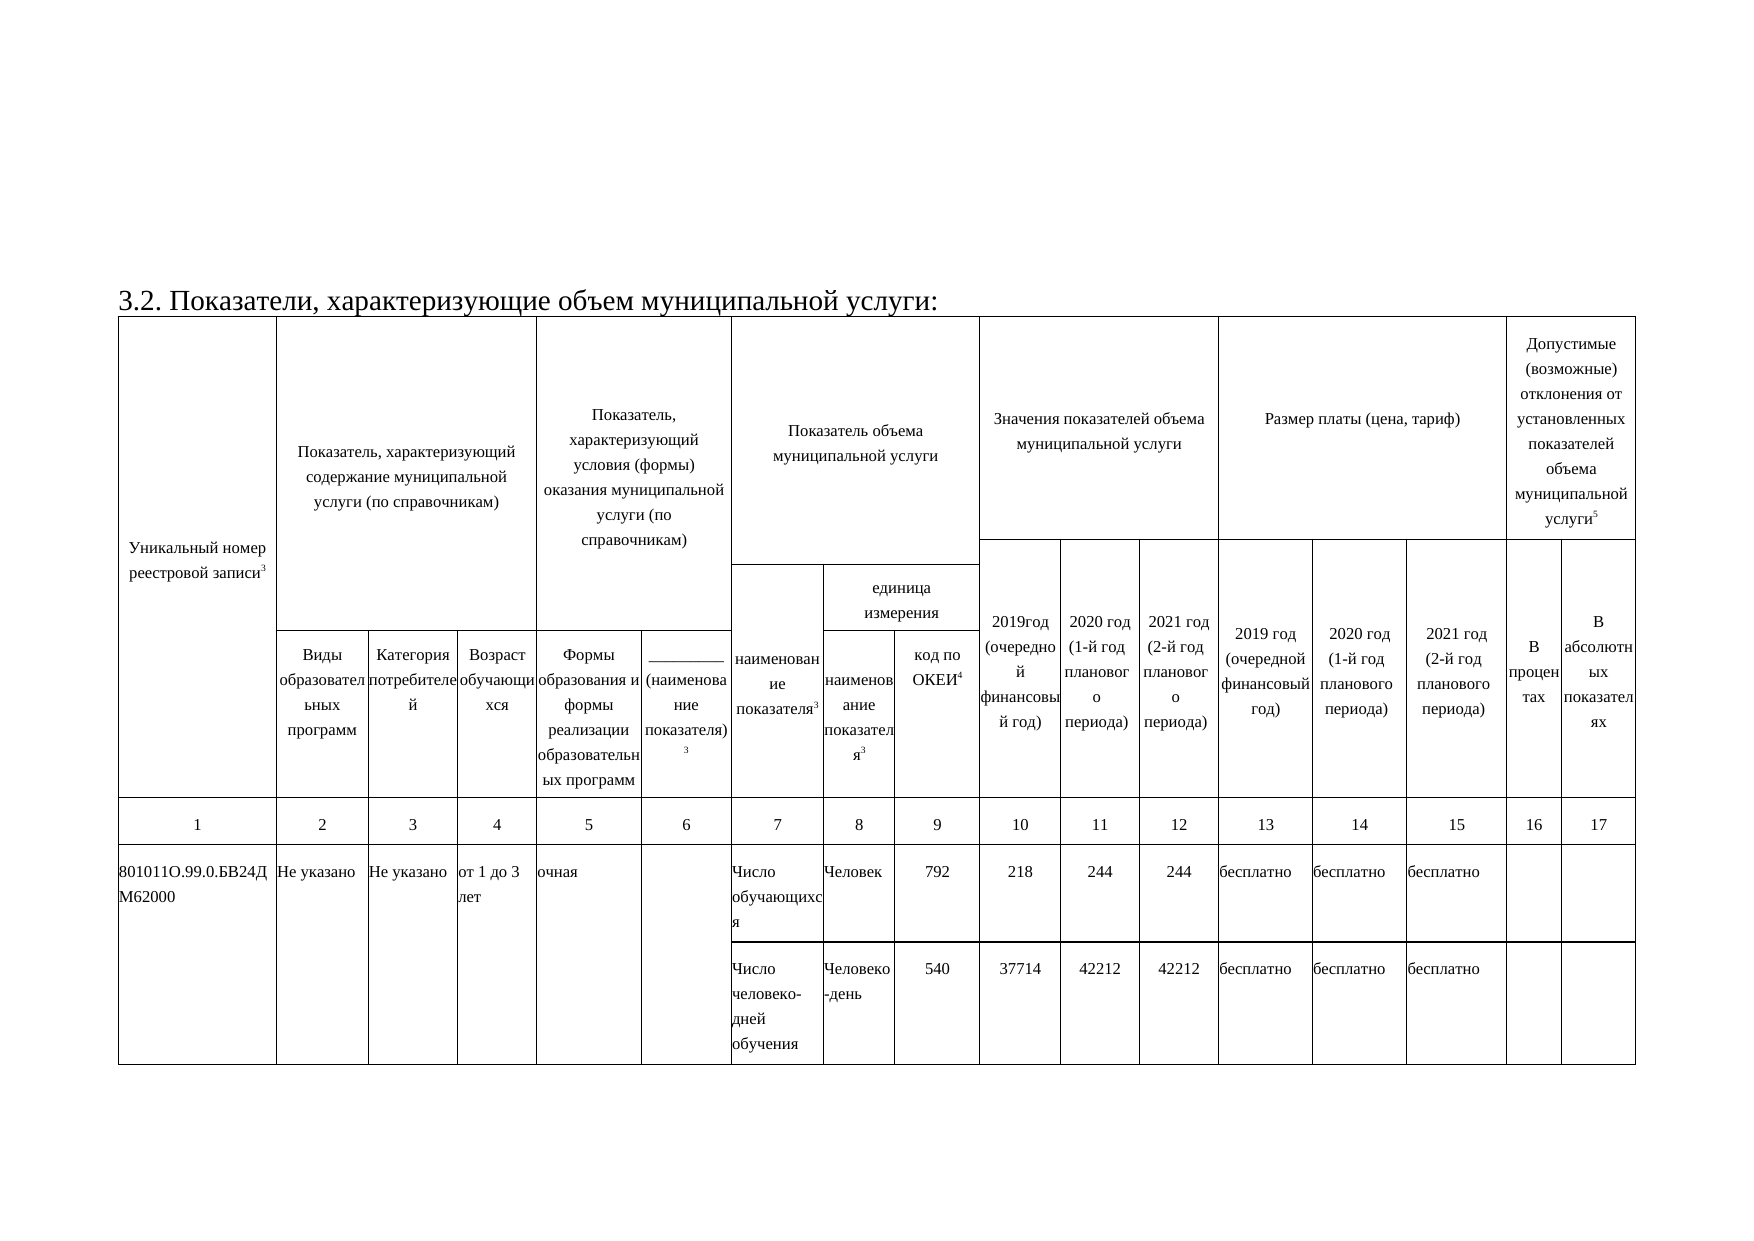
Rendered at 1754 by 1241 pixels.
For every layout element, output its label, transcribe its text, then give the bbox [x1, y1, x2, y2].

table_cell Человек [824, 845, 894, 941]
table_cell 244 [1061, 845, 1139, 941]
table_cell очная [537, 845, 641, 1064]
table_cell Формы образования и формы реализации образовательных программ [537, 631, 641, 797]
table_cell Виды образовательных программ [277, 631, 368, 797]
table_cell 13 [1219, 798, 1312, 844]
table_cell 3 [369, 798, 457, 844]
table_cell Категория потребителей [369, 631, 457, 797]
table_cell 37714 [980, 943, 1060, 1064]
table_cell Возраст обучающихся [458, 631, 536, 797]
table_cell 540 [895, 943, 979, 1064]
table_cell Не указано [369, 845, 457, 1064]
table_cell от 1 до 3 лет [458, 845, 536, 1064]
text 3.2. Показатели, характеризующие объем муниципальной услуги: [118, 283, 1636, 316]
table_header Показатель объема муниципальной услуги [732, 317, 979, 563]
table_header Показатель, характеризующий условия (формы) оказания муниципальной услуги (по справочникам) [537, 317, 731, 630]
table_cell 244 [1140, 845, 1218, 941]
table_cell 792 [895, 845, 979, 941]
table_cell 2 [277, 798, 368, 844]
table_cell [1507, 943, 1561, 1064]
table_cell 5 [537, 798, 641, 844]
table_cell 7 [732, 798, 823, 844]
table_cell 6 [642, 798, 731, 844]
table_cell _________ (наименование показателя) 3 [642, 631, 731, 797]
table_cell [1507, 845, 1561, 941]
table_cell 4 [458, 798, 536, 844]
table_cell [642, 845, 731, 1064]
table_cell бесплатно [1313, 845, 1406, 941]
table_cell Число обучающихся [732, 845, 823, 941]
table_cell 2021 год (2-й год планового периода) [1140, 540, 1218, 797]
table_cell наименование показателя3 [732, 565, 823, 797]
table_cell 2020 год (1-й год планового периода) [1313, 540, 1406, 797]
table_cell [1562, 943, 1635, 1064]
table_header Уникальный номер реестровой записи3 [119, 317, 276, 797]
table_cell единица измерения [824, 565, 979, 630]
table_cell 42212 [1140, 943, 1218, 1064]
table_cell бесплатно [1219, 845, 1312, 941]
table_cell 16 [1507, 798, 1561, 844]
table_cell Не указано [277, 845, 368, 1064]
table_cell Человеко-день [824, 943, 894, 1064]
table_cell Число человеко-дней обучения [732, 943, 823, 1064]
table_cell 8 [824, 798, 894, 844]
table_cell бесплатно [1407, 845, 1506, 941]
table_cell В процентах [1507, 540, 1561, 797]
table_cell 2021 год (2-й год планового периода) [1407, 540, 1506, 797]
table_cell бесплатно [1313, 943, 1406, 1064]
table_cell 1 [119, 798, 276, 844]
table_cell бесплатно [1407, 943, 1506, 1064]
table_cell В абсолютных показателях [1562, 540, 1635, 797]
table_cell 2019год (очередной финансовый год) [980, 540, 1060, 797]
table_cell 11 [1061, 798, 1139, 844]
table_cell 2020 год (1-й год планового периода) [1061, 540, 1139, 797]
table_header Показатель, характеризующий содержание муниципальной услуги (по справочникам) [277, 317, 536, 630]
table_cell 218 [980, 845, 1060, 941]
table_cell 17 [1562, 798, 1635, 844]
table_cell 10 [980, 798, 1060, 844]
table_cell наименование показателя3 [824, 631, 894, 797]
table_header Размер платы (цена, тариф) [1219, 317, 1506, 538]
table_cell 42212 [1061, 943, 1139, 1064]
table_cell 15 [1407, 798, 1506, 844]
table_cell 12 [1140, 798, 1218, 844]
table_header Допустимые (возможные) отклонения от установленных показателей объема муниципальной услуги5 [1507, 317, 1635, 538]
table_cell код по ОКЕИ4 [895, 631, 979, 797]
table_cell бесплатно [1219, 943, 1312, 1064]
table_header Значения показателей объема муниципальной услуги [980, 317, 1218, 538]
table_cell [1562, 845, 1635, 941]
table_cell 801011О.99.0.БВ24ДМ62000 [119, 845, 276, 1064]
table_cell 9 [895, 798, 979, 844]
table_cell 2019 год (очередной финансовый год) [1219, 540, 1312, 797]
table_cell 14 [1313, 798, 1406, 844]
